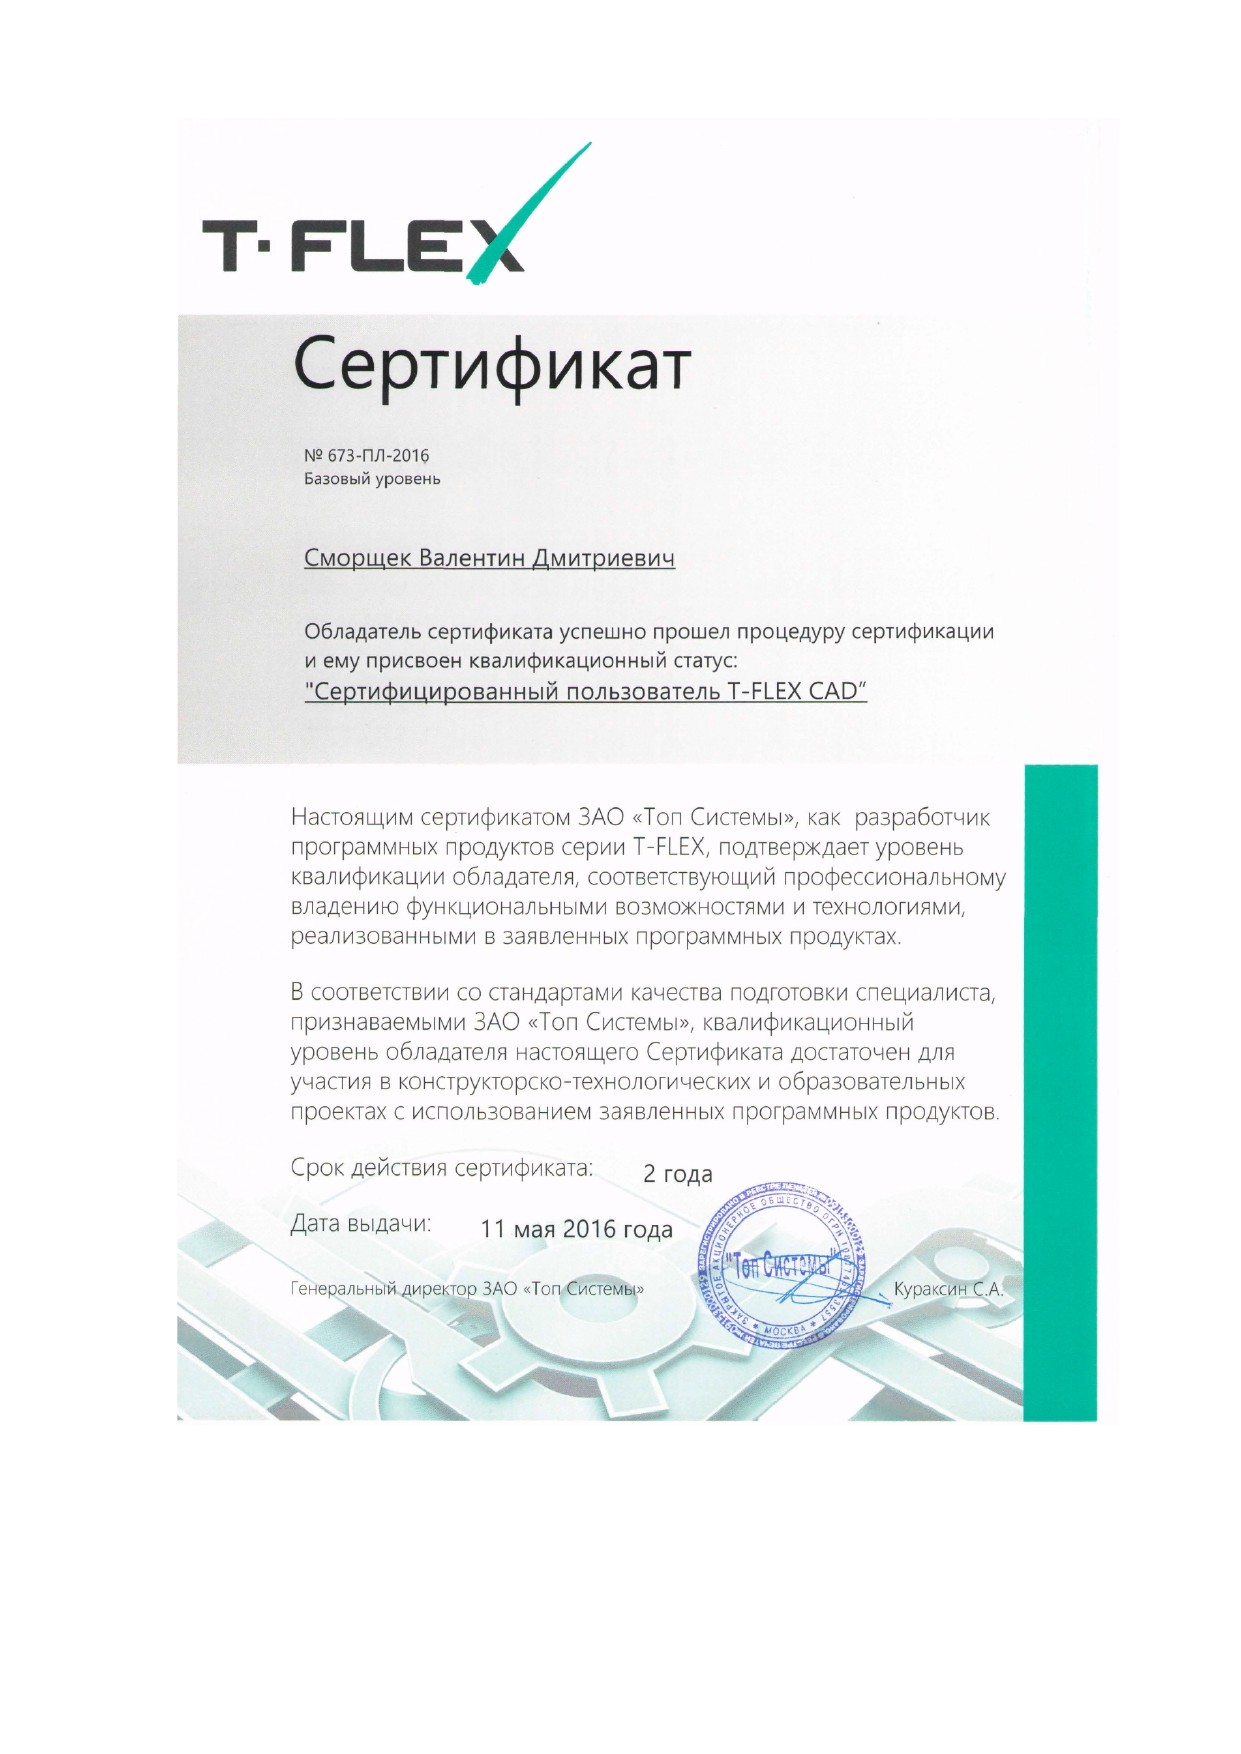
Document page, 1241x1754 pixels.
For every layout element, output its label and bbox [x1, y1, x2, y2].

picture [177, 118, 1120, 1425]
